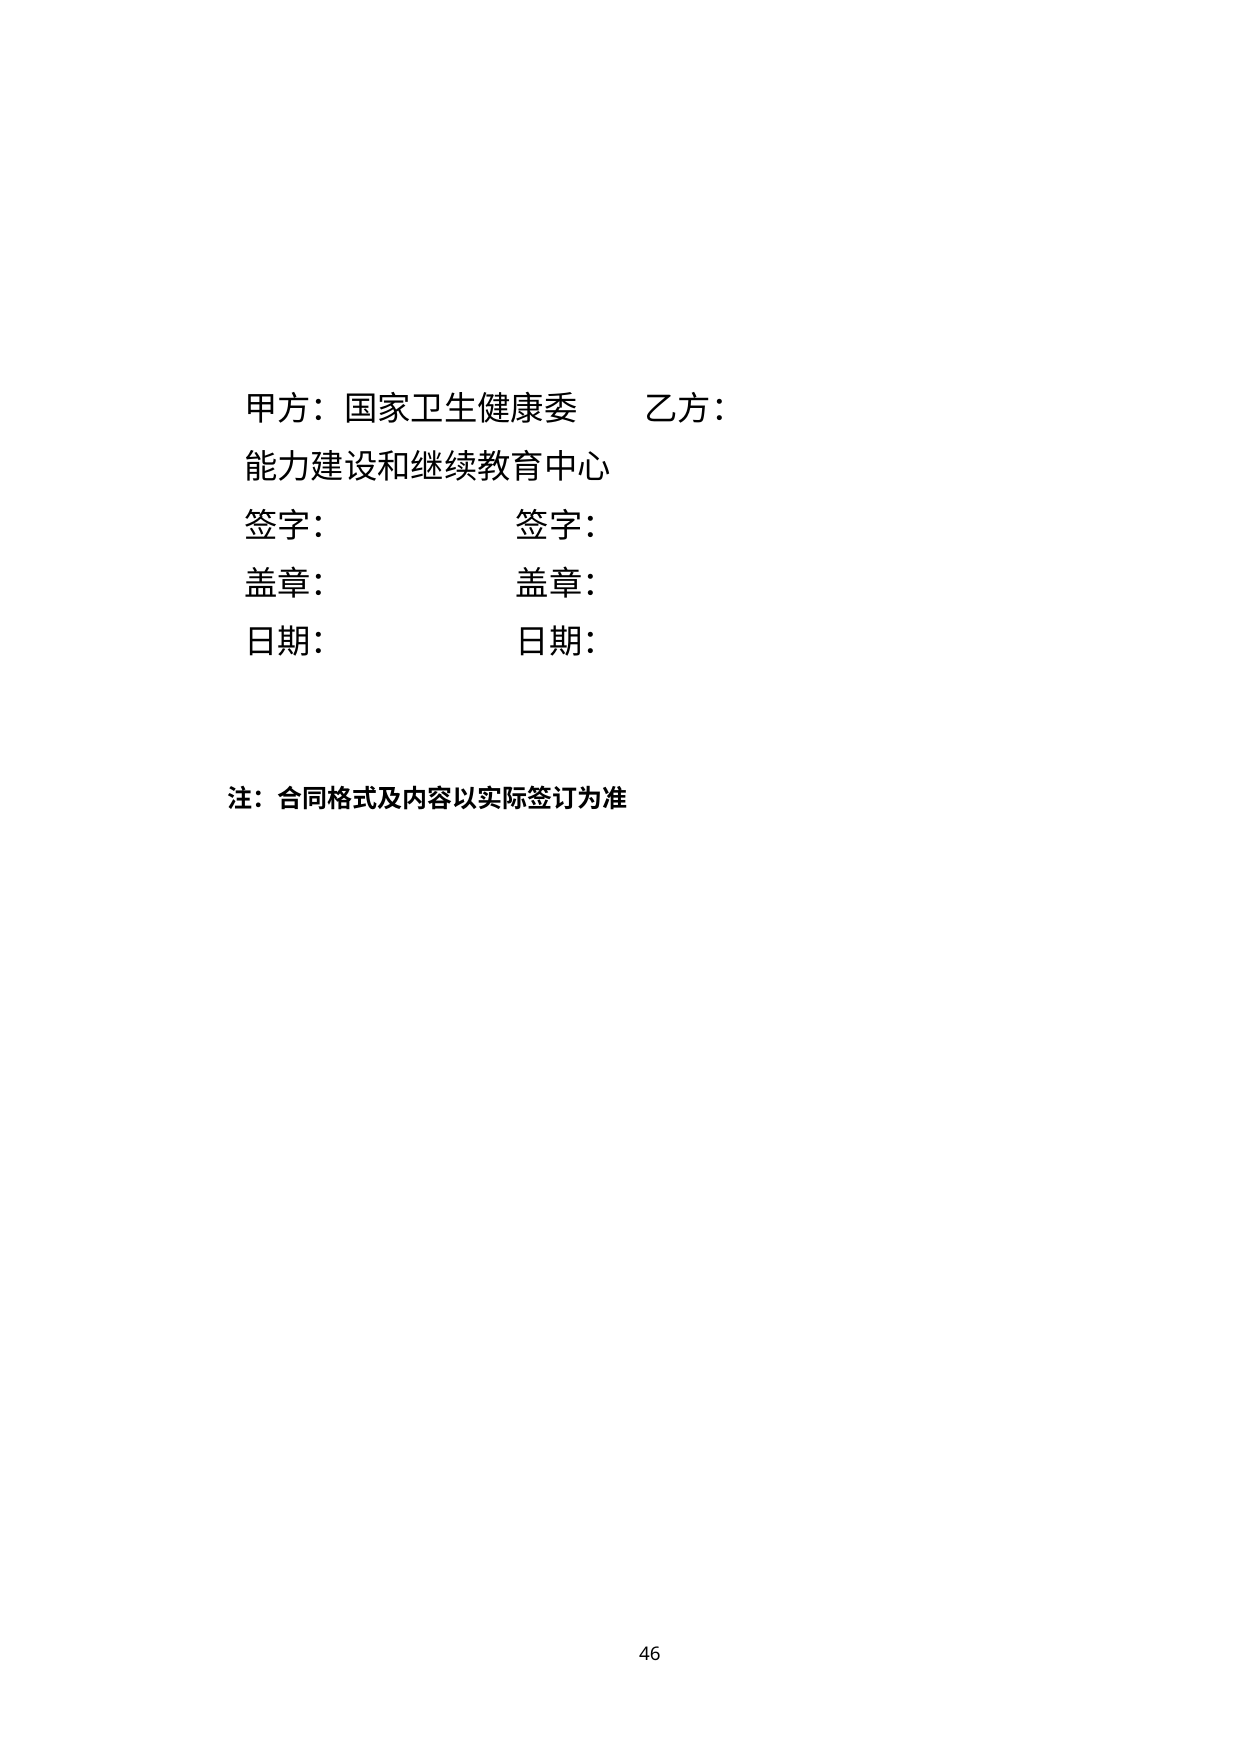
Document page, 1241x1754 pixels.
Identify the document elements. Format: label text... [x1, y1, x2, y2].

text 能力建设和继续教育中心 [177, 432, 1122, 490]
text 盖章： 盖章： [177, 549, 1122, 607]
text 日期： 日期： [177, 607, 1122, 665]
text 签字： 签字： [177, 490, 1122, 549]
text 甲方：国家卫生健康委 乙方： [177, 374, 1122, 432]
text 注：合同格式及内容以实际签订为准 [177, 779, 1122, 815]
